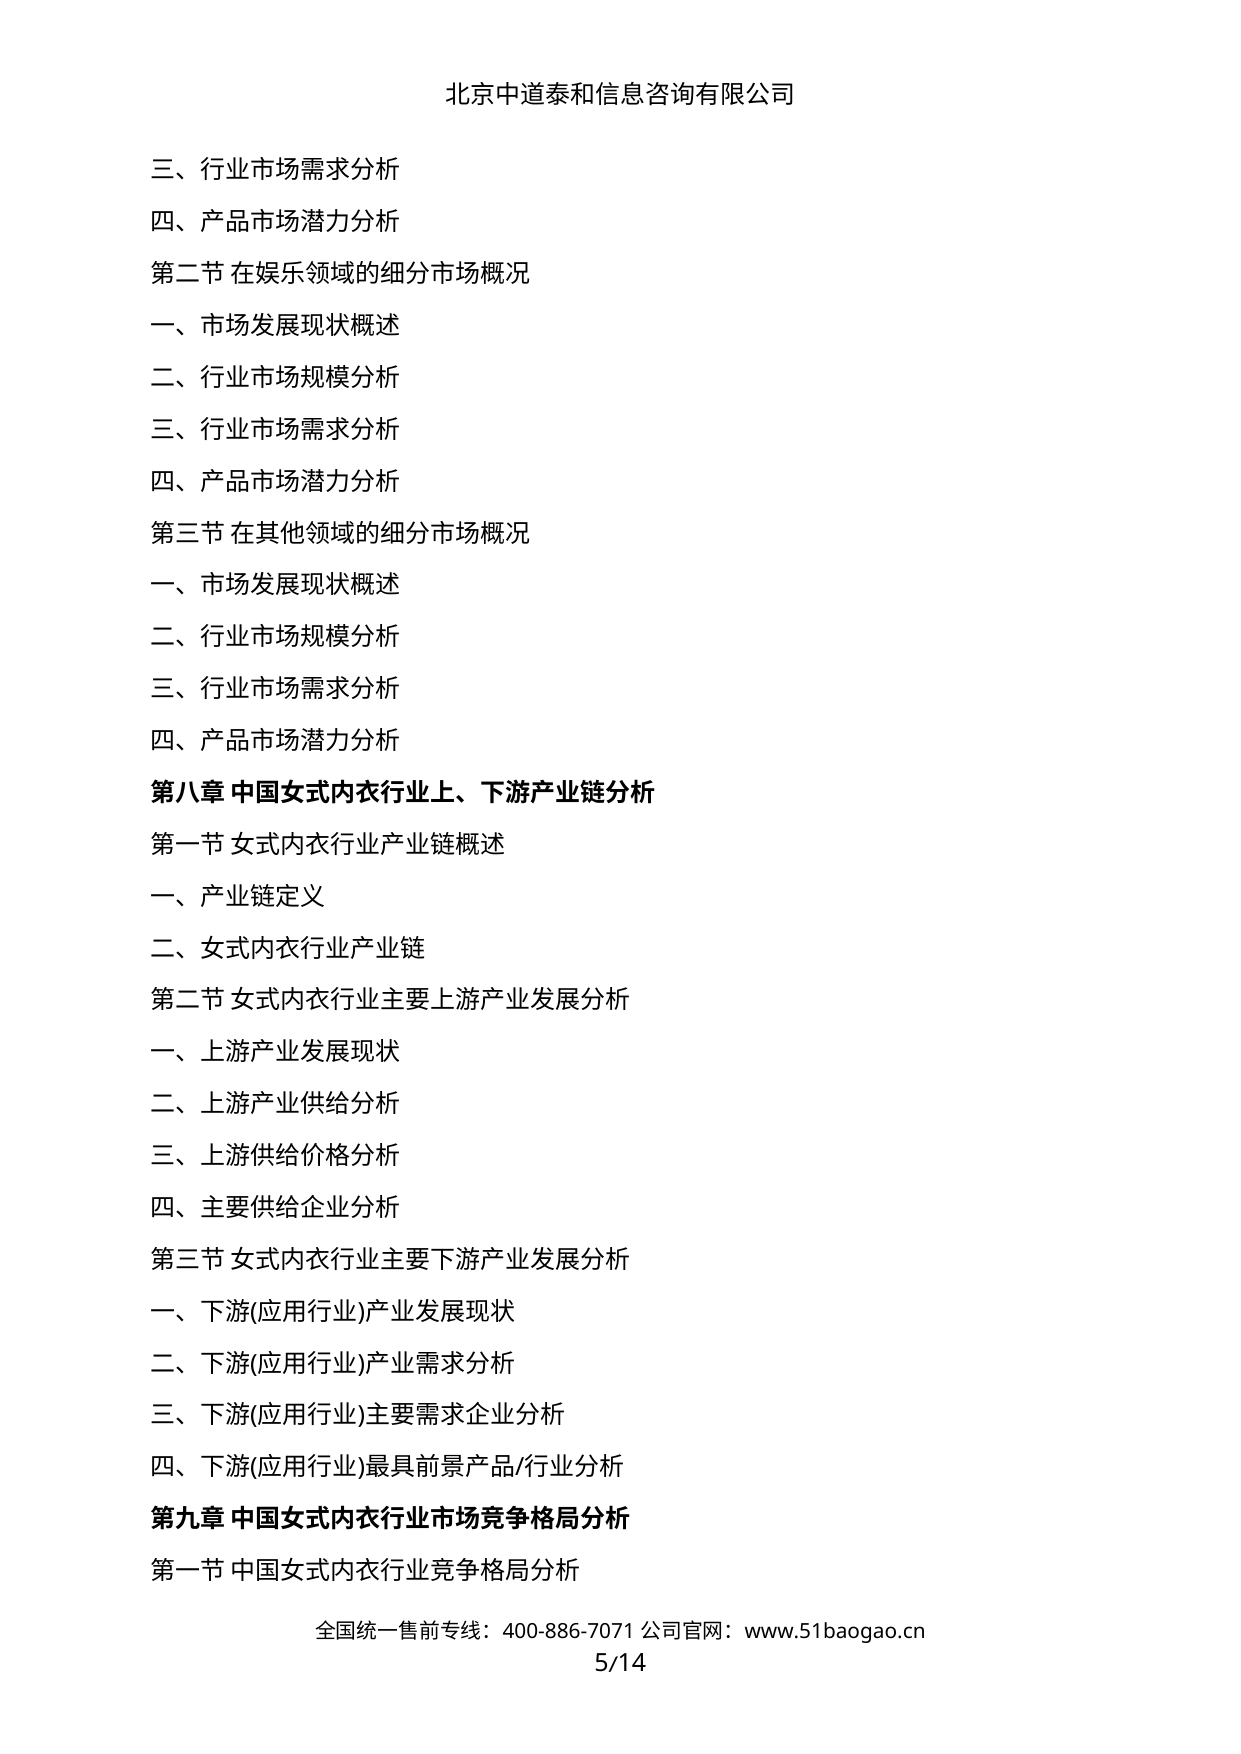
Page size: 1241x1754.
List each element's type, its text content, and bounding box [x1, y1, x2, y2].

text 一、上游产业发展现状 [150, 1032, 1090, 1068]
text 第三节 在其他领域的细分市场概况 [150, 513, 1090, 549]
text 三、上游供给价格分析 [150, 1136, 1090, 1172]
text 二、行业市场规模分析 [150, 617, 1090, 653]
text 四、产品市场潜力分析 [150, 202, 1090, 238]
text 三、行业市场需求分析 [150, 150, 1090, 186]
text 三、行业市场需求分析 [150, 409, 1090, 446]
text 第三节 女式内衣行业主要下游产业发展分析 [150, 1239, 1090, 1276]
text 二、上游产业供给分析 [150, 1084, 1090, 1120]
text 四、产品市场潜力分析 [150, 721, 1090, 757]
text 一、下游(应用行业)产业发展现状 [150, 1291, 1090, 1327]
text 一、市场发展现状概述 [150, 565, 1090, 601]
text 一、市场发展现状概述 [150, 306, 1090, 342]
text 二、女式内衣行业产业链 [150, 928, 1090, 964]
text 一、产业链定义 [150, 876, 1090, 912]
text 三、行业市场需求分析 [150, 669, 1090, 705]
text 四、下游(应用行业)最具前景产品/行业分析 [150, 1447, 1090, 1483]
text 四、主要供给企业分析 [150, 1187, 1090, 1224]
text 四、产品市场潜力分析 [150, 461, 1090, 497]
text 第二节 在娱乐领域的细分市场概况 [150, 254, 1090, 290]
text 二、行业市场规模分析 [150, 357, 1090, 394]
text 第一节 中国女式内衣行业竞争格局分析 [150, 1551, 1090, 1587]
text 第八章 中国女式内衣行业上、下游产业链分析 [150, 772, 1090, 809]
text 第一节 女式内衣行业产业链概述 [150, 824, 1090, 861]
text 第二节 女式内衣行业主要上游产业发展分析 [150, 980, 1090, 1016]
text 三、下游(应用行业)主要需求企业分析 [150, 1395, 1090, 1431]
text 二、下游(应用行业)产业需求分析 [150, 1343, 1090, 1379]
text 第九章 中国女式内衣行业市场竞争格局分析 [150, 1499, 1090, 1535]
